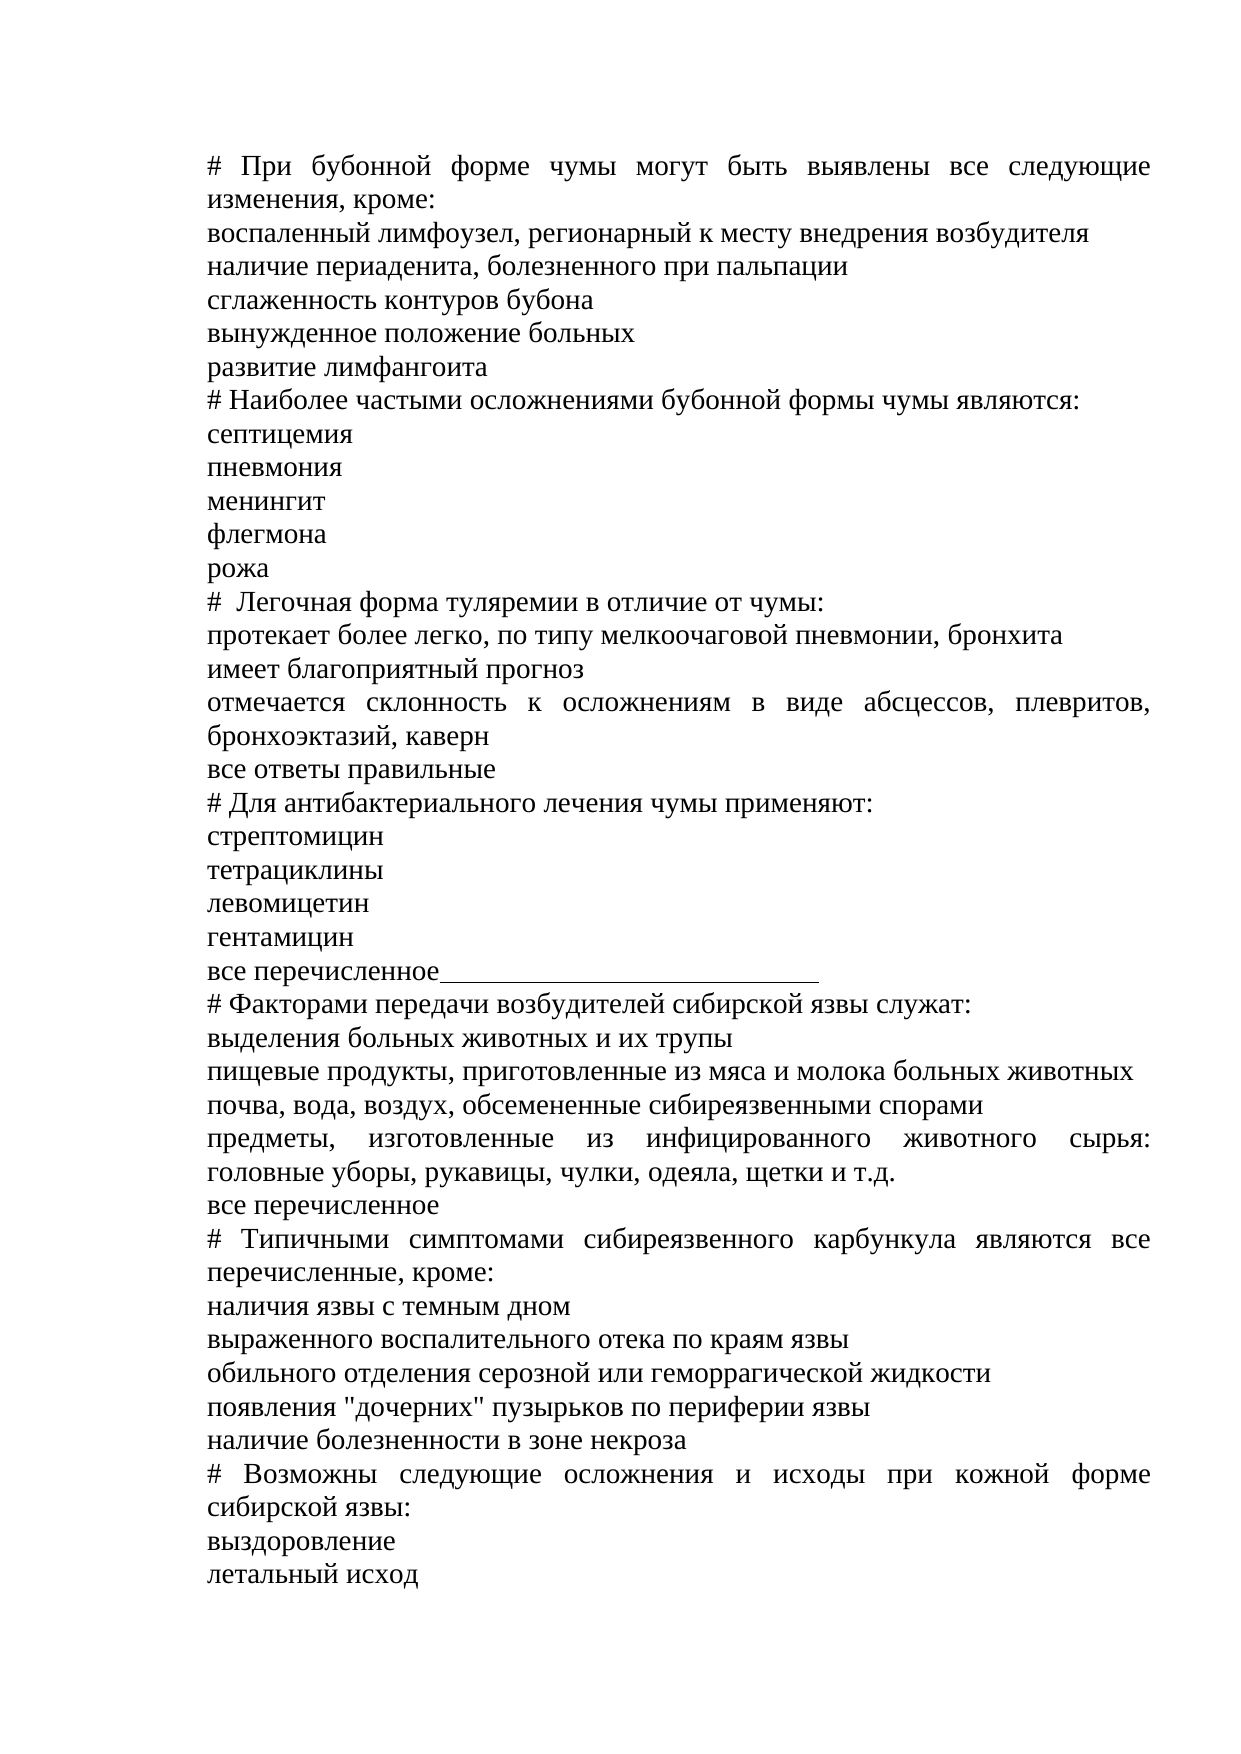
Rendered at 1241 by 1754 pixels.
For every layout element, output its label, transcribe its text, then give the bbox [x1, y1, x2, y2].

text # Легочная форма туляремии в отличие от чумы: [207, 584, 1152, 617]
text все перечисленное [207, 953, 1152, 986]
text гентамицин [207, 919, 1152, 953]
text выраженного воспалительного отека по краям язвы [207, 1322, 1152, 1355]
text летальный исход [207, 1556, 1152, 1590]
text тетрациклины [207, 852, 1152, 886]
text обильного отделения серозной или геморрагической жидкости [207, 1355, 1152, 1389]
text пищевые продукты, приготовленные из мяса и молока больных животных [207, 1053, 1152, 1087]
text вынужденное положение больных [207, 315, 1152, 349]
text # При бубонной форме чумы могут быть выявлены все следующие изменения, кроме: [207, 148, 1152, 215]
text протекает более легко, по типу мелкоочаговой пневмонии, бронхита [207, 617, 1152, 651]
text # Возможны следующие осложнения и исходы при кожной форме сибирской язвы: [207, 1456, 1152, 1523]
text наличие болезненности в зоне некроза [207, 1422, 1152, 1456]
text почва, вода, воздух, обсемененные сибиреязвенными спорами [207, 1087, 1152, 1120]
text # Типичными симптомами сибиреязвенного карбункула являются все перечисленные, кроме: [207, 1221, 1152, 1288]
text наличие периаденита, болезненного при пальпации [207, 248, 1152, 282]
text воспаленный лимфоузел, регионарный к месту внедрения возбудителя [207, 215, 1152, 248]
text предметы, изготовленные из инфицированного животного сырья: головные уборы, рукавицы, чулки, одеяла, щетки и т.д. [207, 1120, 1152, 1187]
text # Наиболее частыми осложнениями бубонной формы чумы являются: [207, 382, 1152, 416]
text выделения больных животных и их трупы [207, 1020, 1152, 1053]
text все перечисленное [207, 1187, 1152, 1221]
text все ответы правильные [207, 751, 1152, 785]
text флегмона [207, 517, 1152, 550]
text # Факторами передачи возбудителей сибирской язвы служат: [207, 986, 1152, 1020]
text выздоровление [207, 1523, 1152, 1556]
text пневмония [207, 449, 1152, 483]
text развитие лимфангоита [207, 349, 1152, 382]
text # Для антибактериального лечения чумы применяют: [207, 785, 1152, 818]
text появления "дочерних" пузырьков по периферии язвы [207, 1389, 1152, 1422]
text стрептомицин [207, 818, 1152, 852]
text наличия язвы с темным дном [207, 1288, 1152, 1322]
text отмечается склонность к осложнениям в виде абсцессов, плевритов, бронхоэктазий, каверн [207, 684, 1152, 751]
text имеет благоприятный прогноз [207, 651, 1152, 684]
text септицемия [207, 416, 1152, 449]
text левомицетин [207, 886, 1152, 919]
text сглаженность контуров бубона [207, 282, 1152, 315]
text рожа [207, 550, 1152, 584]
text менингит [207, 483, 1152, 517]
